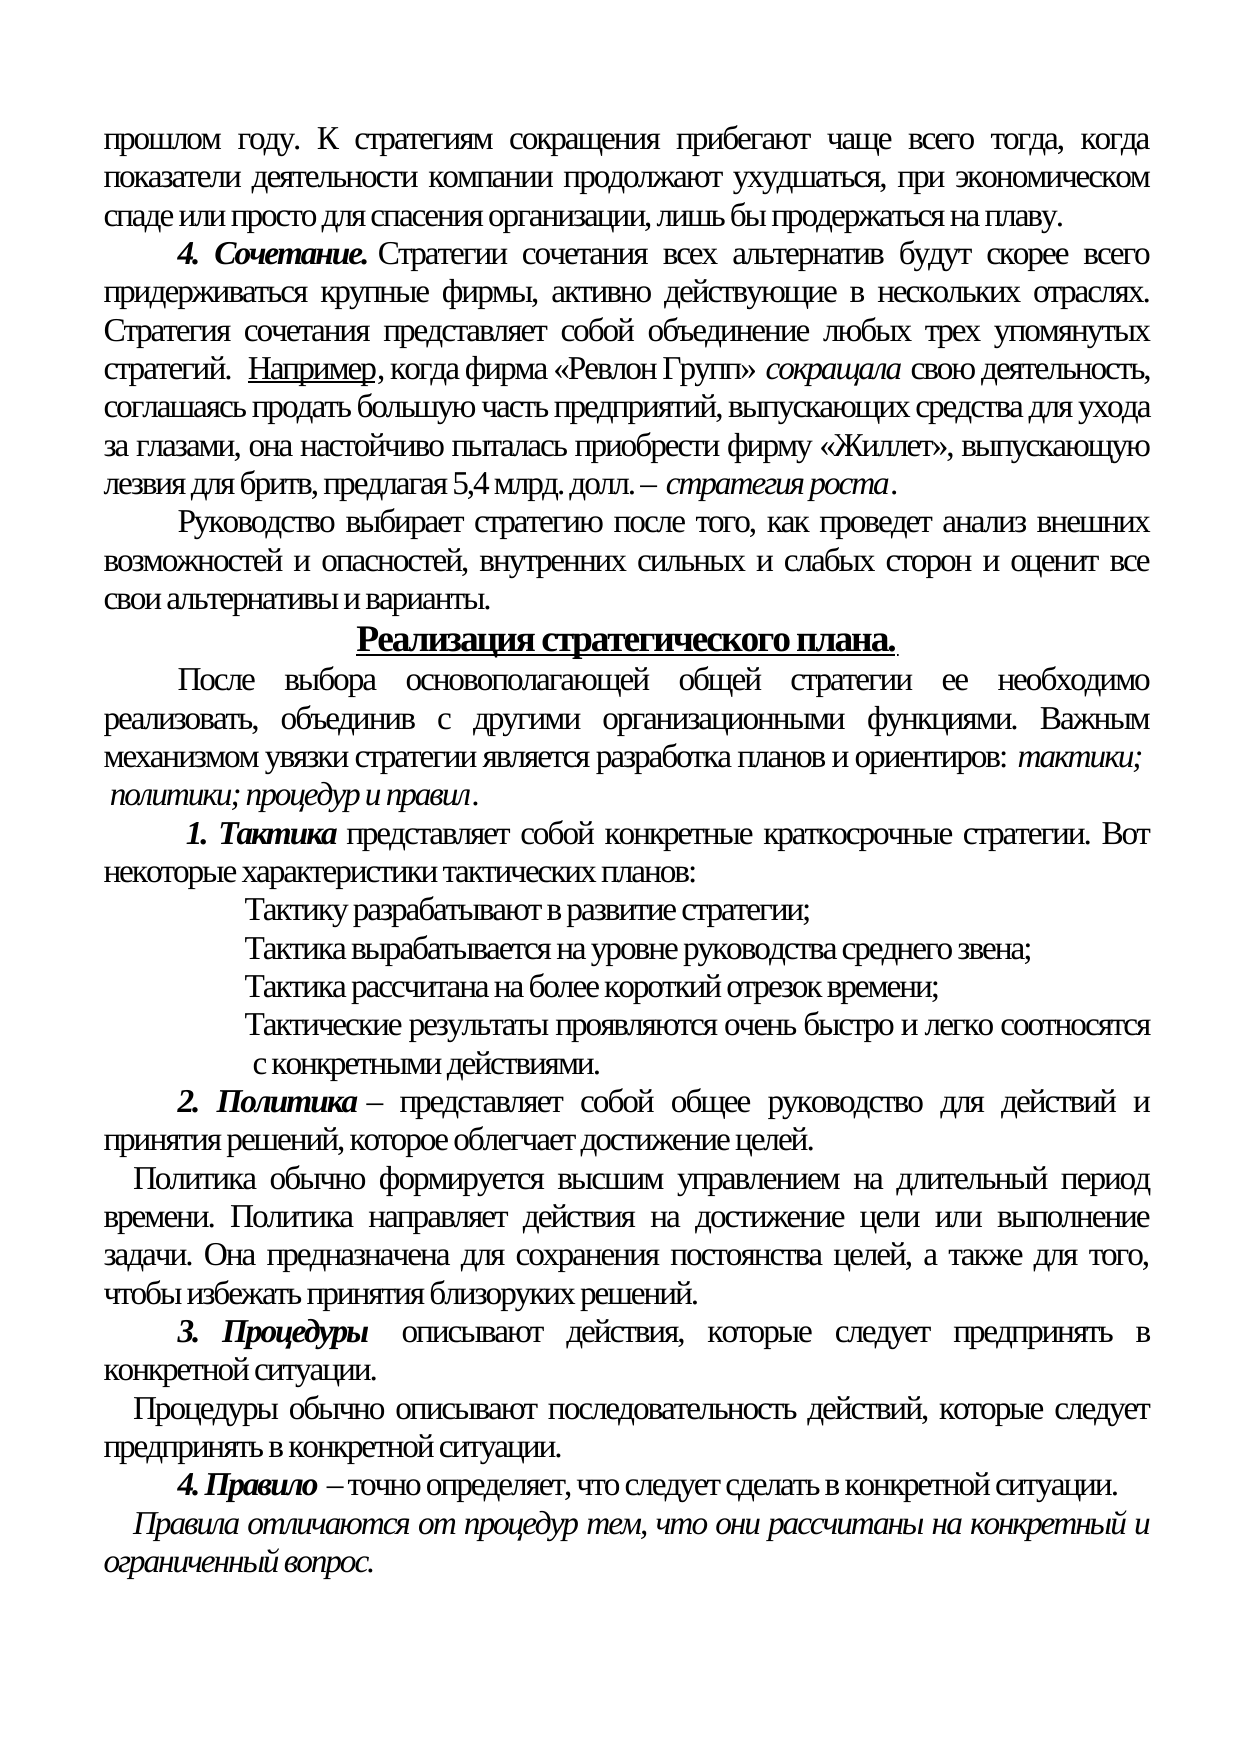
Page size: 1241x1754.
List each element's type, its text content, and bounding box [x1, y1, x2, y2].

text Правила отличаются от процедур тем, что они рассчитаны на конкретный и ограниченный вопрос. [103, 1503, 1152, 1579]
text 4. Сочетание. Стратегии сочетания всех альтернатив будут скорее всего придерживаться крупные фирмы, активно действующие в нескольких отраслях. Стратегия сочетания представляет собой объединение любых трех упомянутых стратегий. Например, когда фирма «Ревлон Групп» сокращала свою деятельность, соглашаясь продать большую часть предприятий, выпускающих средства для ухода за глазами, она настойчиво пыталась приобрести фирму «Жиллет», выпускающую лезвия для бритв, предлагая 5,4 млрд. долл. – стратегия роста. [103, 233, 1152, 501]
text 3. Процедуры описывают действия, которые следует предпринять в конкретной ситуации. [103, 1311, 1152, 1388]
text 1. Тактика представляет собой конкретные краткосрочные стратегии. Вот некоторые характеристики тактических планов: [103, 813, 1152, 889]
text Руководство выбирает стратегию после того, как проведет анализ внешних возможностей и опасностей, внутренних сильных и слабых сторон и оценит все свои альтернативы и варианты. [103, 501, 1152, 616]
text Политика обычно формируется высшим управлением на длительный период времени. Политика направляет действия на достижение цели или выполнение задачи. Она предназначена для сохранения постоянства целей, а также для того, чтобы избежать принятия близоруких решений. [103, 1158, 1152, 1311]
text  Тактика вырабатывается на уровне руководства среднего звена; [215, 928, 1152, 966]
text 4. Правило – точно определяет, что следует сделать в конкретной ситуации. [103, 1464, 1152, 1503]
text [103, 118, 1152, 233]
text После выбора основополагающей общей стратегии ее необходимо реализовать, объединив с другими организационными функциями. Важным механизмом увязки стратегии является разработка планов и ориентиров: тактики; политики; процедур и правил. [103, 659, 1152, 813]
text  Тактику разрабатывают в развитие стратегии; [215, 889, 1152, 928]
text  Тактика рассчитана на более короткий отрезок времени; [215, 966, 1152, 1004]
text Процедуры обычно описывают последовательность действий, которые следует предпринять в конкретной ситуации. [103, 1388, 1152, 1464]
text Реализация стратегического плана. [103, 616, 1152, 659]
text 2. Политика – представляет собой общее руководство для действий и принятия решений, которое облегчает достижение целей. [103, 1081, 1152, 1158]
text  Тактические результаты проявляются очень быстро и легко соотносятся с конкретными действиями. [215, 1004, 1152, 1081]
